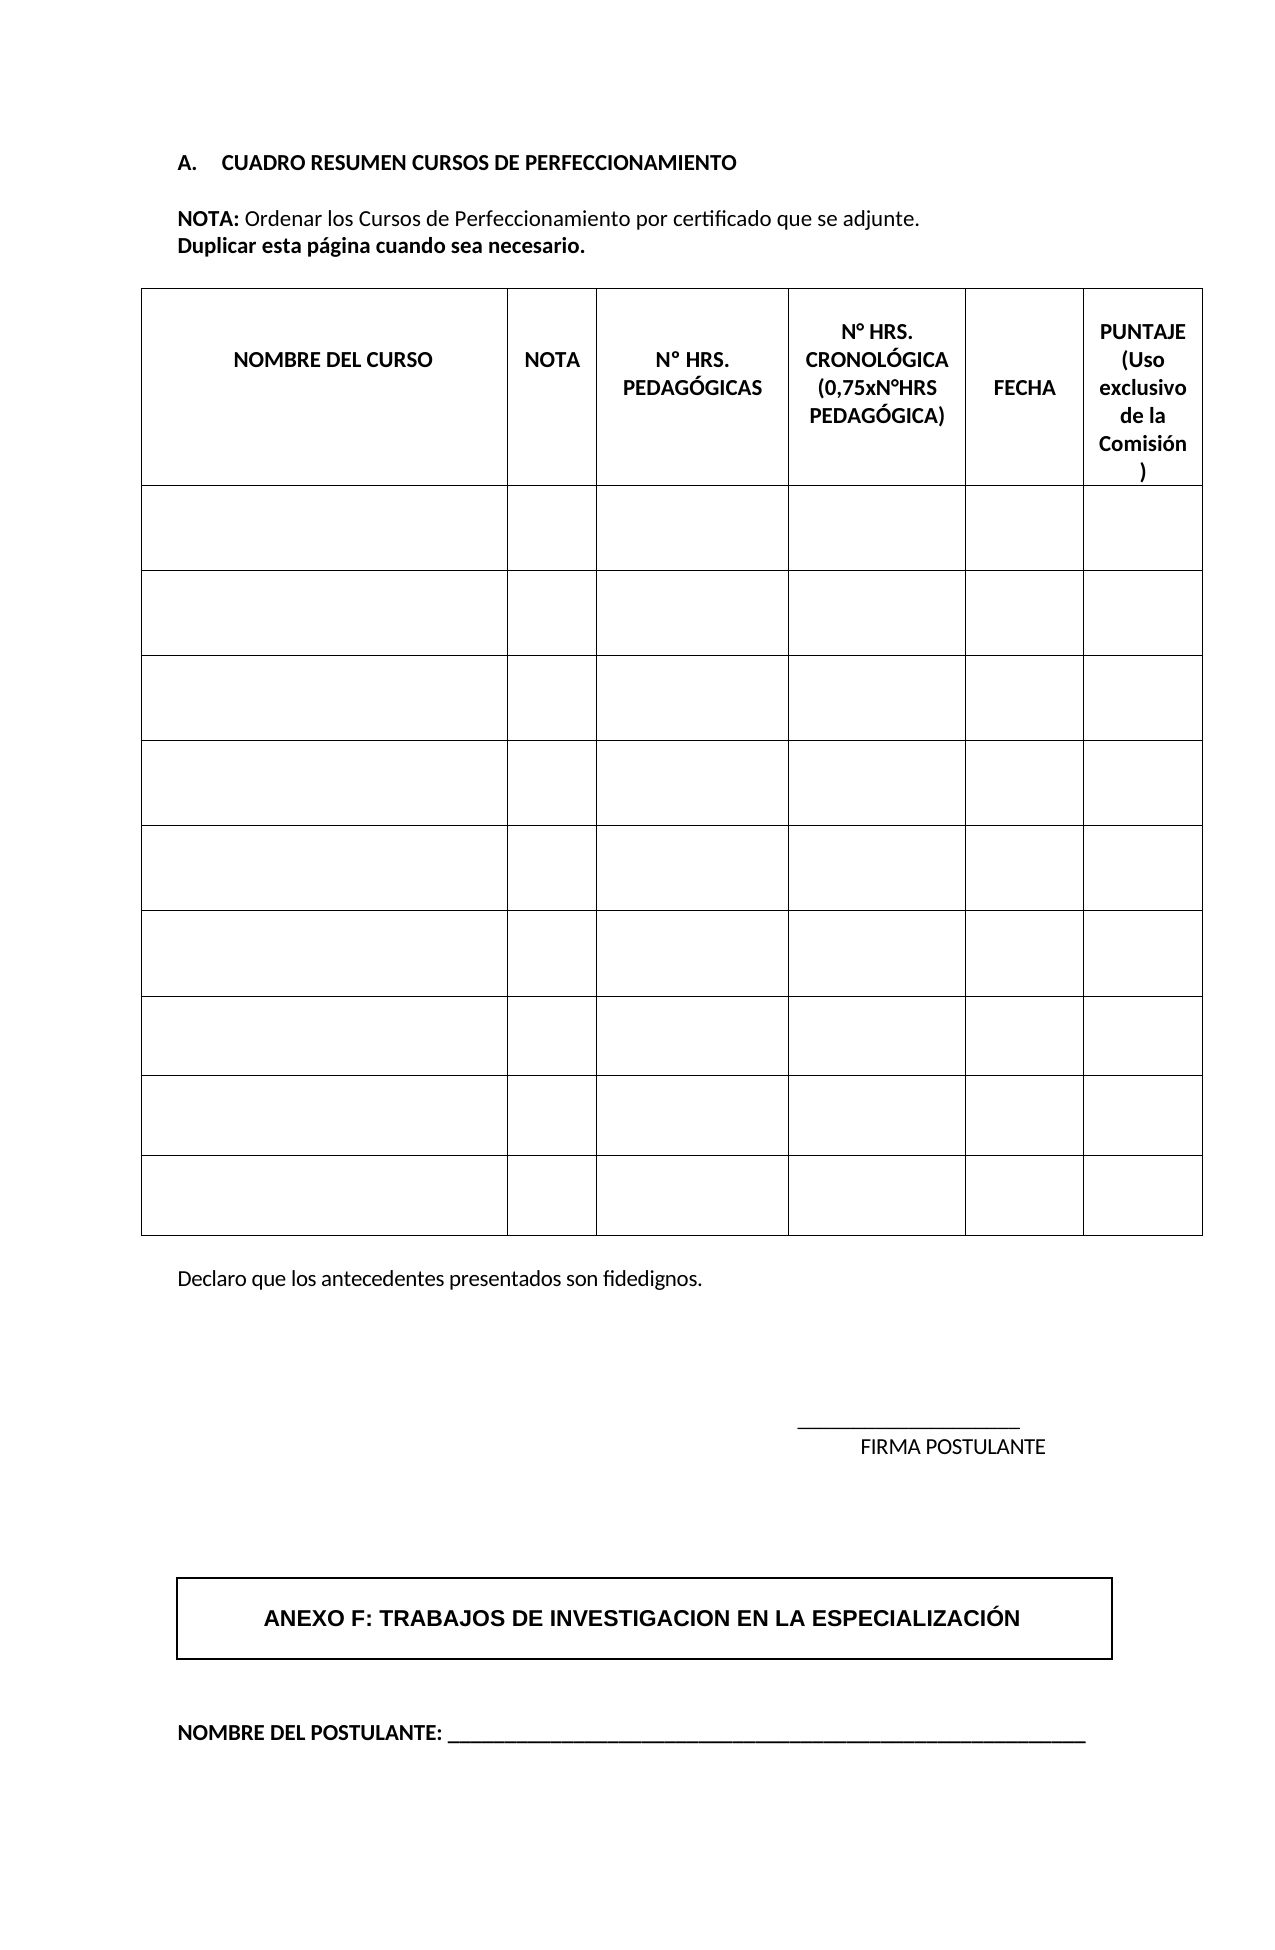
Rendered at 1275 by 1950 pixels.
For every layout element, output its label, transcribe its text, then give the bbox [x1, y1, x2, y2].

table_cell [597, 656, 788, 740]
table_cell [508, 1076, 596, 1155]
table_cell [508, 826, 596, 910]
table_cell [597, 826, 788, 910]
table_cell [789, 826, 965, 910]
table_cell [508, 911, 596, 996]
table_cell [1084, 826, 1202, 910]
table_cell [508, 997, 596, 1075]
table_cell [142, 911, 507, 996]
table_cell [966, 1156, 1083, 1235]
table_cell [966, 997, 1083, 1075]
table_cell [789, 911, 965, 996]
table_cell [597, 486, 788, 570]
table_header FECHA [966, 289, 1083, 485]
table_cell [597, 911, 788, 996]
table_header PUNTAJE (Uso exclusivo de la Comisión) [1084, 289, 1202, 485]
text Declaro que los antecedentes presentados son fidedignos. [177, 1264, 1135, 1292]
table_cell [142, 1156, 507, 1235]
table_cell [789, 997, 965, 1075]
table_cell [142, 826, 507, 910]
table_cell [789, 486, 965, 570]
table_cell [508, 656, 596, 740]
table_cell [1084, 741, 1202, 825]
table_cell [1084, 1076, 1202, 1155]
text ____________________ FIRMA POSTULANTE [177, 1404, 1135, 1460]
table_header NOMBRE DEL CURSO [142, 289, 507, 485]
table_cell [966, 486, 1083, 570]
table_cell [142, 486, 507, 570]
table_cell [1084, 486, 1202, 570]
table_cell [142, 656, 507, 740]
table_header NOTA [508, 289, 596, 485]
table_cell [966, 826, 1083, 910]
table_cell [597, 1156, 788, 1235]
table_cell [1084, 911, 1202, 996]
table_cell [1084, 656, 1202, 740]
text NOMBRE DEL POSTULANTE: ________________________________________________________ [177, 1718, 1161, 1746]
table_cell [1084, 571, 1202, 655]
table_cell [789, 1156, 965, 1235]
table_cell [142, 1076, 507, 1155]
table_cell [966, 656, 1083, 740]
table_cell [508, 571, 596, 655]
table_cell [1084, 997, 1202, 1075]
text Duplicar esta página cuando sea necesario. [177, 232, 1161, 260]
table_cell [508, 741, 596, 825]
table_cell [789, 656, 965, 740]
table_cell [508, 486, 596, 570]
table_cell [597, 1076, 788, 1155]
table_cell [508, 1156, 596, 1235]
table_cell [142, 997, 507, 1075]
table_cell [966, 911, 1083, 996]
table_cell [789, 1076, 965, 1155]
table_header Nº HRS. PEDAGÓGICAS [597, 289, 788, 485]
table_cell [597, 997, 788, 1075]
table_cell [789, 741, 965, 825]
table_cell [142, 741, 507, 825]
list CUADRO RESUMEN CURSOS DE PERFECCIONAMIENTO [177, 148, 1161, 176]
table_header N° HRS. CRONOLÓGICA (0,75xN°HRS PEDAGÓGICA) [789, 289, 965, 485]
table_cell [597, 571, 788, 655]
table_cell [1084, 1156, 1202, 1235]
table_cell [597, 741, 788, 825]
table_cell [966, 741, 1083, 825]
text NOTA: Ordenar los Cursos de Perfeccionamiento por certificado que se adjunte. [177, 204, 1161, 232]
table_cell [966, 571, 1083, 655]
table_cell [789, 571, 965, 655]
table_cell [142, 571, 507, 655]
table_cell [966, 1076, 1083, 1155]
